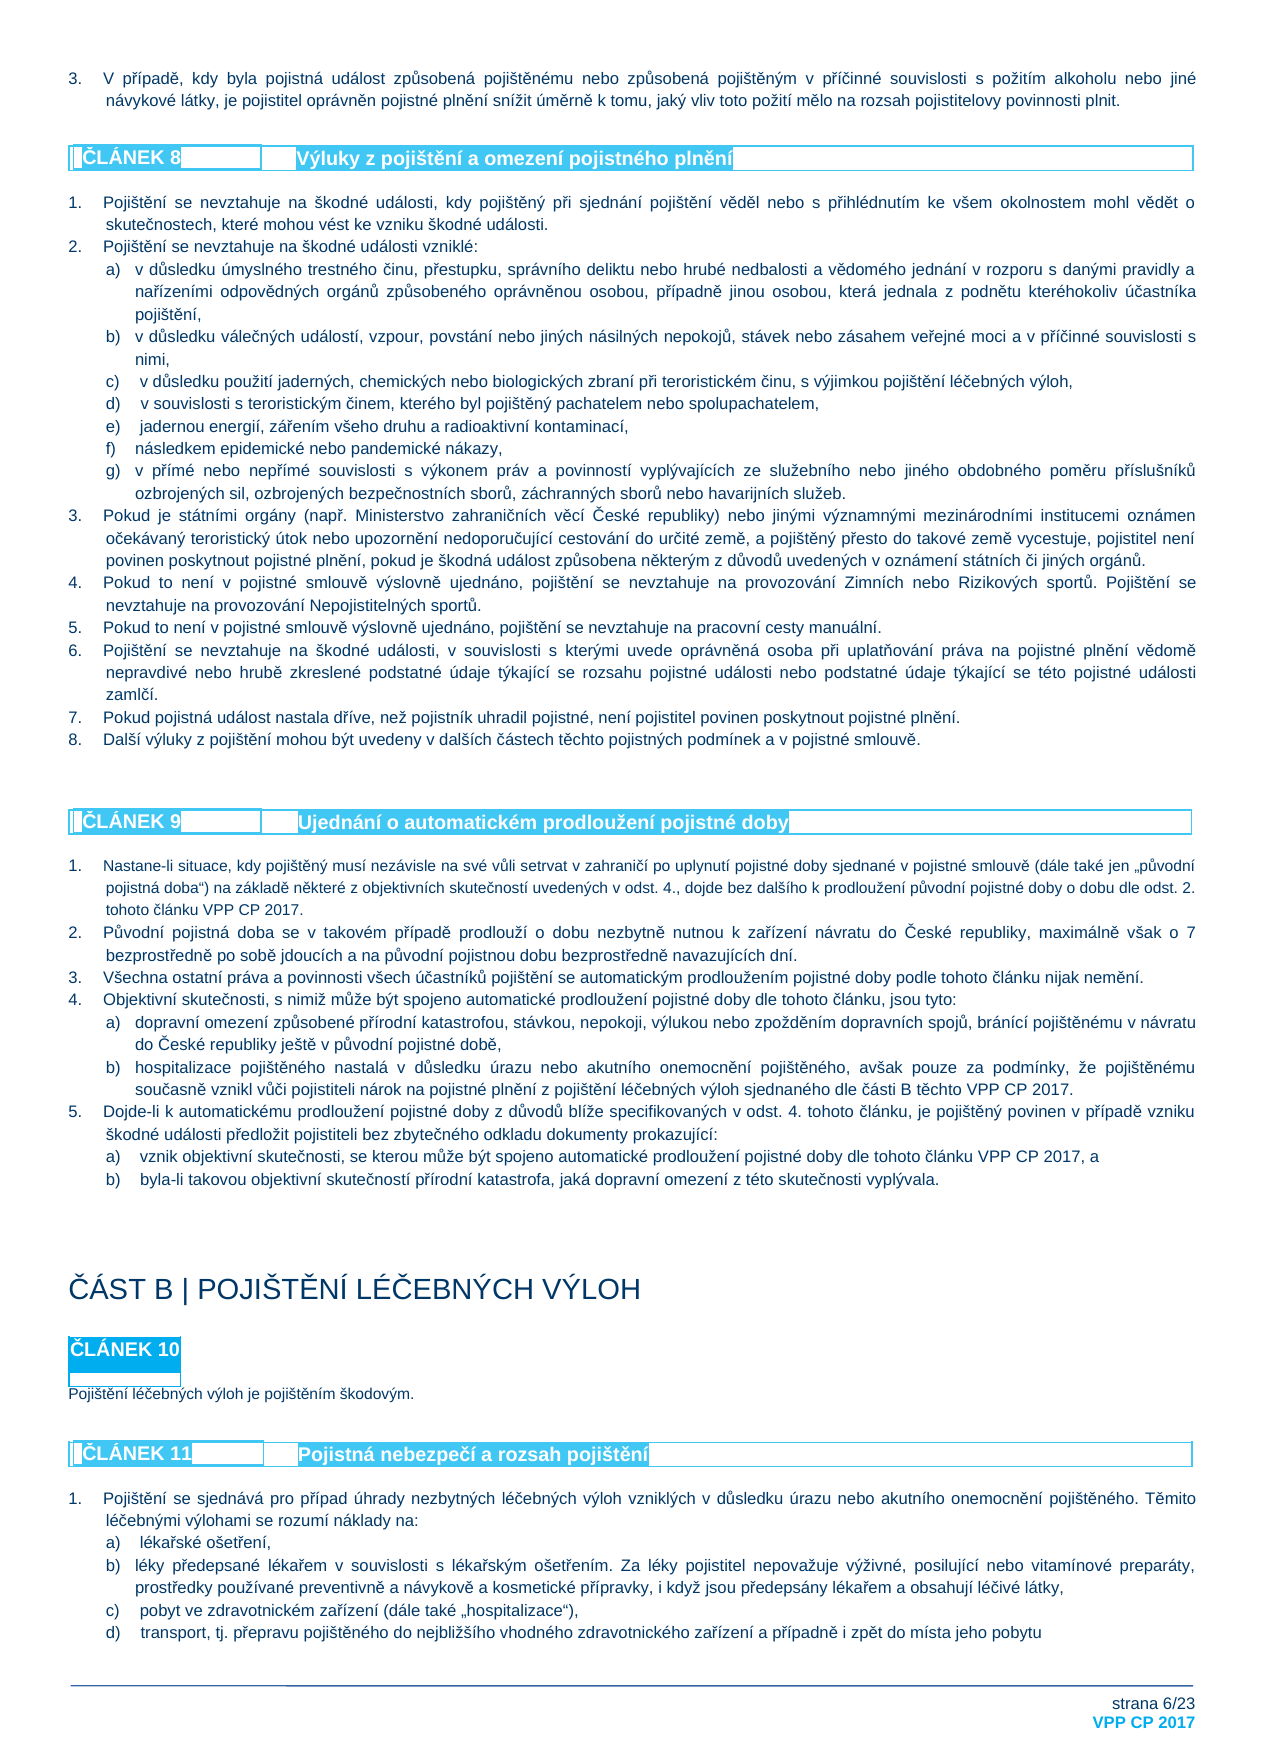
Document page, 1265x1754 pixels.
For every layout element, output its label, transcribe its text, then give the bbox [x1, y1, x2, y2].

list byla-li takovou objektivní skutečností přírodní katastrofa, jaká dopravní omezení z této skutečnosti vyplývala. [68, 1169, 1197, 1188]
text VPP CP 2017 [1087, 1713, 1195, 1732]
text strana 6/23 [1087, 1693, 1195, 1713]
list Nastane-li situace, kdy pojištěný musí nezávisle na své vůli setrvat v zahraničí po uplynutí pojistné doby sjednané v pojistné smlouvě (dále také jen „původní pojistná doba“) na základě některé z objektivních skutečností uvedených v odst. 4., dojde bez dalšího k prodloužení původní pojistné doby o dobu dle odst. 2. tohoto článku VPP CP 2017. [68, 856, 1197, 919]
text ČÁST B | POJIŠTĚNÍ LÉČEBNÝCH VÝLOH [68, 1272, 642, 1306]
list Pokud je státními orgány (např. Ministerstvo zahraničních věcí České republiky) nebo jinými významnými mezinárodními institucemi oznámen očekávaný teroristický útok nebo upozornění nedoporučující cestování do určité země, a pojištěný přesto do takové země vycestuje, pojistitel není povinen poskytnout pojistné plnění, pokud je škodná událost způsobena některým z důvodů uvedených v oznámení státních či jiných orgánů. [68, 506, 1197, 570]
list Všechna ostatní práva a povinnosti všech účastníků pojištění se automatickým prodloužením pojistné doby podle tohoto článku nijak nemění. [68, 968, 1197, 987]
list Dojde-li k automatickému prodloužení pojistné doby z důvodů blíže specifikovaných v odst. 4. tohoto článku, je pojištěný povinen v případě vzniku škodné události předložit pojistiteli bez zbytečného odkladu dokumenty prokazující: [68, 1102, 1197, 1144]
text ČLÁNEK 9 [82, 811, 181, 832]
list Objektivní skutečnosti, s nimiž může být spojeno automatické prodloužení pojistné doby dle tohoto článku, jsou tyto: [68, 990, 1197, 1009]
list Pokud to není v pojistné smlouvě výslovně ujednáno, pojištění se nevztahuje na provozování Zimních nebo Rizikových sportů. Pojištění se nevztahuje na provozování Nepojistitelných sportů. [68, 573, 1197, 615]
list léky předepsané lékařem v souvislosti s lékařským ošetřením. Za léky pojistitel nepovažuje výživné, posilující nebo vitamínové preparáty, prostředky používané preventivně a návykově a kosmetické přípravky, i když jsou předepsány lékařem a obsahují léčivé látky, [106, 1556, 1197, 1597]
list v důsledku válečných událostí, vzpour, povstání nebo jiných násilných nepokojů, stávek nebo zásahem veřejné moci a v příčinné souvislosti s nimi, [106, 327, 1197, 368]
list lékařské ošetření, [68, 1533, 1197, 1552]
list následkem epidemické nebo pandemické nákazy, [68, 439, 1197, 458]
list v přímé nebo nepřímé souvislosti s výkonem práv a povinností vyplývajících ze služebního nebo jiného obdobného poměru příslušníků ozbrojených sil, ozbrojených bezpečnostních sborů, záchranných sborů nebo havarijních služeb. [106, 461, 1197, 503]
list v důsledku úmyslného trestného činu, přestupku, správního deliktu nebo hrubé nedbalosti a vědomého jednání v rozporu s danými pravidly a nařízeními odpovědných orgánů způsobeného oprávněnou osobou, případně jinou osobou, která jednala z podnětu kteréhokoliv účastníka pojištění, [106, 260, 1197, 324]
list pobyt ve zdravotnickém zařízení (dále také „hospitalizace“), [68, 1600, 1197, 1619]
list Pojištění se nevztahuje na škodné události, kdy pojištěný při sjednání pojištění věděl nebo s přihlédnutím ke všem okolnostem mohl vědět o skutečnostech, které mohou vést ke vzniku škodné události. [68, 192, 1197, 234]
list Pokud to není v pojistné smlouvě výslovně ujednáno, pojištění se nevztahuje na pracovní cesty manuální. [68, 618, 1197, 637]
text Pojistná nebezpečí a rozsah pojištění [298, 1443, 649, 1466]
list transport, tj. přepravu pojištěného do nejbližšího vhodného zdravotnického zařízení a případně i zpět do místa jeho pobytu [68, 1623, 1197, 1642]
list vznik objektivní skutečnosti, se kterou může být spojeno automatické prodloužení pojistné doby dle tohoto článku VPP CP 2017, a [68, 1147, 1197, 1166]
list Další výluky z pojištění mohou být uvedeny v dalších částech těchto pojistných podmínek a v pojistné smlouvě. [68, 730, 1197, 749]
list dopravní omezení způsobené přírodní katastrofou, stávkou, nepokoji, výlukou nebo zpožděním dopravních spojů, bránící pojištěnému v návratu do České republiky ještě v původní pojistné době, [106, 1013, 1197, 1054]
list v souvislosti s teroristickým činem, kterého byl pojištěný pachatelem nebo spolupachatelem, [68, 394, 1197, 413]
list Původní pojistná doba se v takovém případě prodlouží o dobu nezbytně nutnou k zařízení návratu do České republiky, maximálně však o 7 bezprostředně po sobě jdoucích a na původní pojistnou dobu bezprostředně navazujících dní. [68, 923, 1197, 964]
list Pojištění se nevztahuje na škodné události, v souvislosti s kterými uvede oprávněná osoba při uplatňování práva na pojistné plnění vědomě nepravdivé nebo hrubě zkreslené podstatné údaje týkající se rozsahu pojistné události nebo podstatné údaje týkající se této pojistné události zamlčí. [68, 640, 1197, 704]
list V případě, kdy byla pojistná událost způsobená pojištěnému nebo způsobená pojištěným v příčinné souvislosti s požitím alkoholu nebo jiné návykové látky, je pojistitel oprávněn pojistné plnění snížit úměrně k tomu, jaký vliv toto požití mělo na rozsah pojistitelovy povinnosti plnit. [68, 68, 1197, 110]
text Pojištění léčebných výloh je pojištěním škodovým. [68, 1385, 415, 1403]
list Pokud pojistná událost nastala dříve, než pojistník uhradil pojistné, není pojistitel povinen poskytnout pojistné plnění. [68, 708, 1197, 727]
text Výluky z pojištění a omezení pojistného plnění [296, 147, 733, 170]
list jadernou energií, zářením všeho druhu a radioaktivní kontaminací, [68, 416, 1197, 436]
list hospitalizace pojištěného nastalá v důsledku úrazu nebo akutního onemocnění pojištěného, avšak pouze za podmínky, že pojištěnému současně vznikl vůči pojistiteli nárok na pojistné plnění z pojištění léčebných výloh sjednaného dle části B těchto VPP CP 2017. [106, 1057, 1197, 1099]
text ČLÁNEK 11 [82, 1443, 192, 1464]
text ČLÁNEK 8 [82, 147, 181, 168]
list v důsledku použití jaderných, chemických nebo biologických zbraní při teroristickém činu, s výjimkou pojištění léčebných výloh, [68, 372, 1197, 391]
text ČLÁNEK 10 [70, 1338, 180, 1373]
text Ujednání o automatickém prodloužení pojistné doby [298, 811, 789, 833]
list Pojištění se nevztahuje na škodné události vzniklé: [68, 237, 1197, 256]
list Pojištění se sjednává pro případ úhrady nezbytných léčebných výloh vzniklých v důsledku úrazu nebo akutního onemocnění pojištěného. Těmito léčebnými výlohami se rozumí náklady na: [68, 1488, 1197, 1530]
